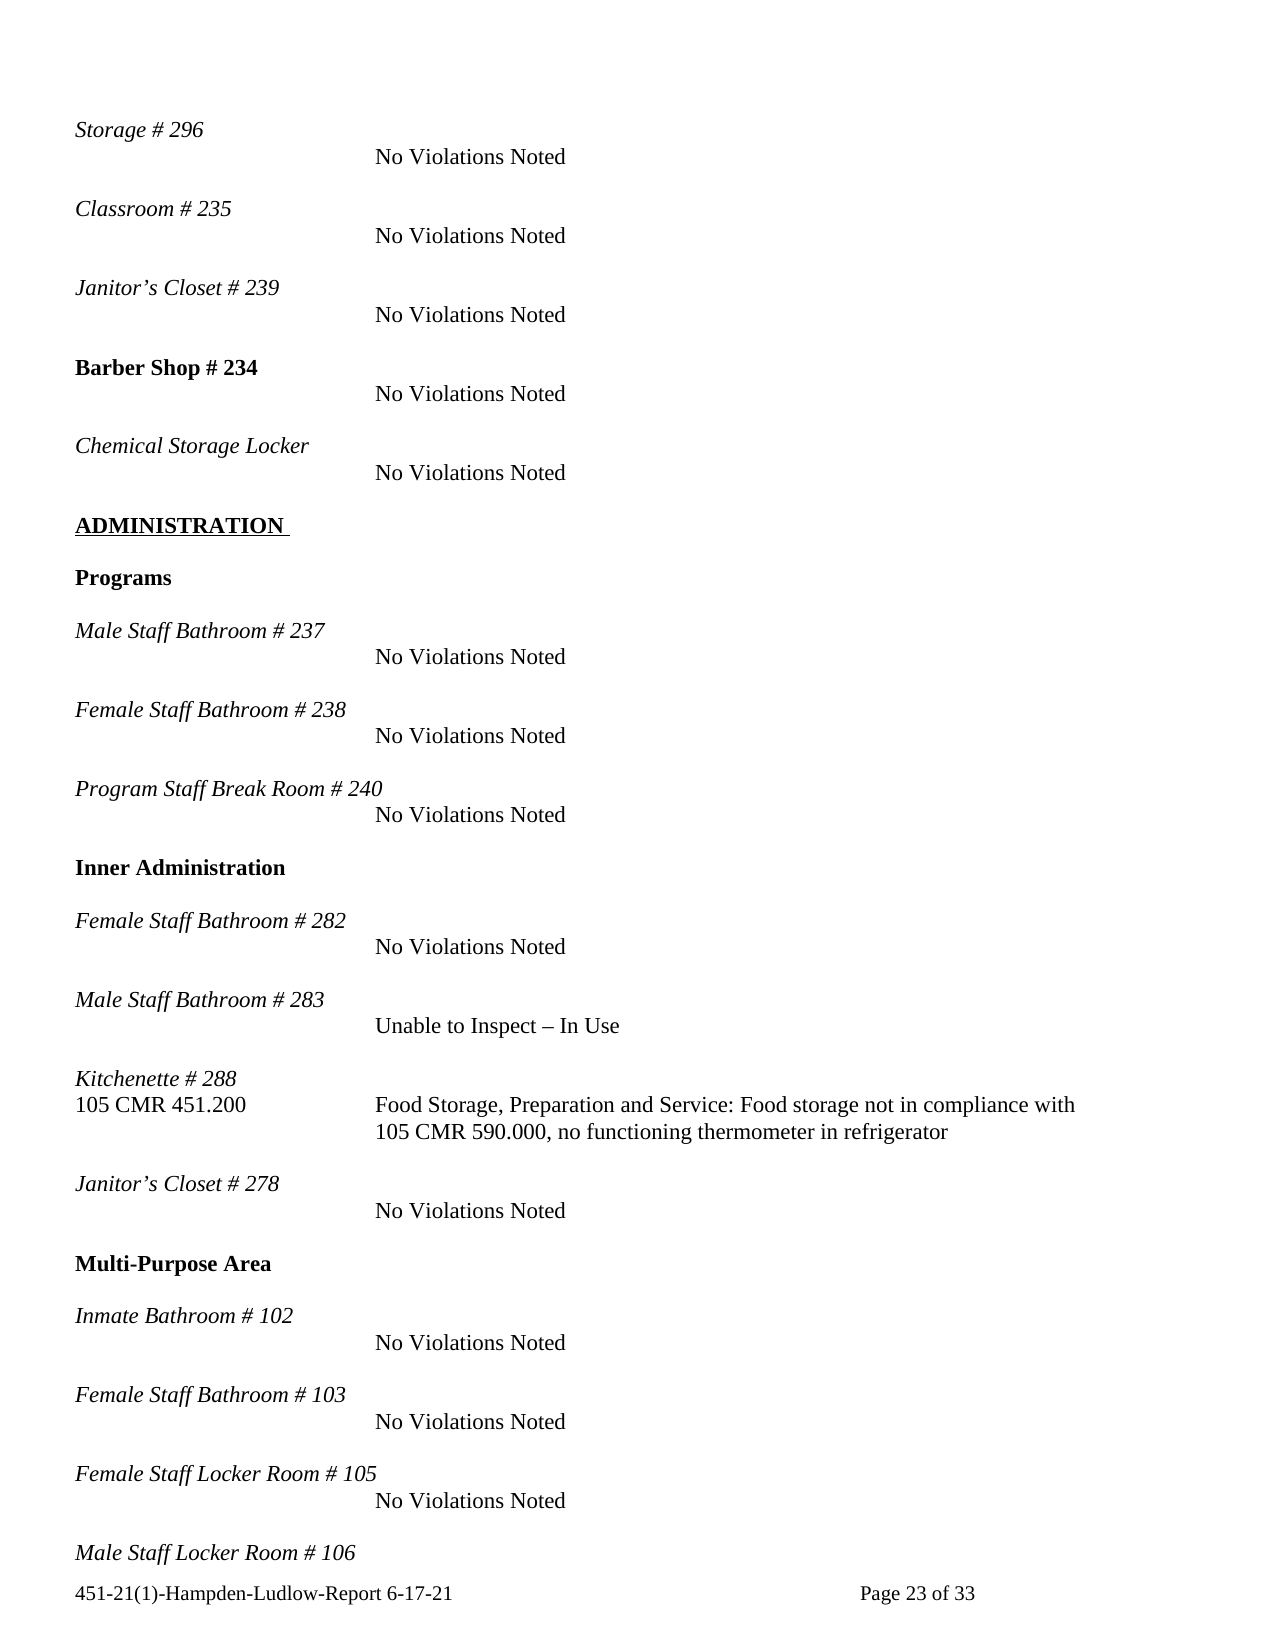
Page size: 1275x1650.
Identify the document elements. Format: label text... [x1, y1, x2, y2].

text Female Staff Bathroom # 282 [75, 907, 1200, 933]
text 105 CMR 590.000, no functioning thermometer in refrigerator [75, 1118, 1200, 1144]
text No Violations Noted [75, 301, 1200, 327]
text No Violations Noted [75, 459, 1200, 485]
text Male Staff Locker Room # 106 [75, 1539, 1200, 1566]
text No Violations Noted [75, 1197, 1200, 1223]
text Female Staff Locker Room # 105 [75, 1460, 1200, 1487]
text Unable to Inspect – In Use [75, 1012, 1200, 1039]
text No Violations Noted [75, 222, 1200, 248]
text 105 CMR 451.200 Food Storage, Preparation and Service: Food storage not in compliance with [75, 1091, 1200, 1118]
text Chemical Storage Locker [75, 433, 1200, 459]
text ADMINISTRATION [75, 512, 1200, 538]
text Female Staff Bathroom # 103 [75, 1381, 1200, 1408]
text Classroom # 235 [75, 195, 1200, 222]
text No Violations Noted [75, 1487, 1200, 1513]
text Janitor’s Closet # 239 [75, 274, 1200, 301]
text Female Staff Bathroom # 238 [75, 696, 1200, 722]
text No Violations Noted [75, 1408, 1200, 1434]
text Male Staff Bathroom # 237 [75, 617, 1200, 643]
text Program Staff Break Room # 240 [75, 775, 1200, 802]
text Barber Shop # 234 [75, 353, 1200, 380]
text Janitor’s Closet # 278 [75, 1171, 1200, 1197]
text No Violations Noted [75, 933, 1200, 960]
text Inmate Bathroom # 102 [75, 1302, 1200, 1329]
text No Violations Noted [75, 143, 1200, 169]
text No Violations Noted [75, 722, 1200, 749]
text No Violations Noted [75, 802, 1200, 828]
text Multi-Purpose Area [75, 1249, 1200, 1276]
text Inner Administration [75, 854, 1200, 881]
text Kitchenette # 288 [75, 1065, 1200, 1091]
text Storage # 296 [75, 116, 1200, 143]
text No Violations Noted [75, 643, 1200, 670]
text Male Staff Bathroom # 283 [75, 986, 1200, 1012]
text Programs [75, 564, 1200, 591]
text No Violations Noted [75, 380, 1200, 406]
text No Violations Noted [75, 1329, 1200, 1355]
